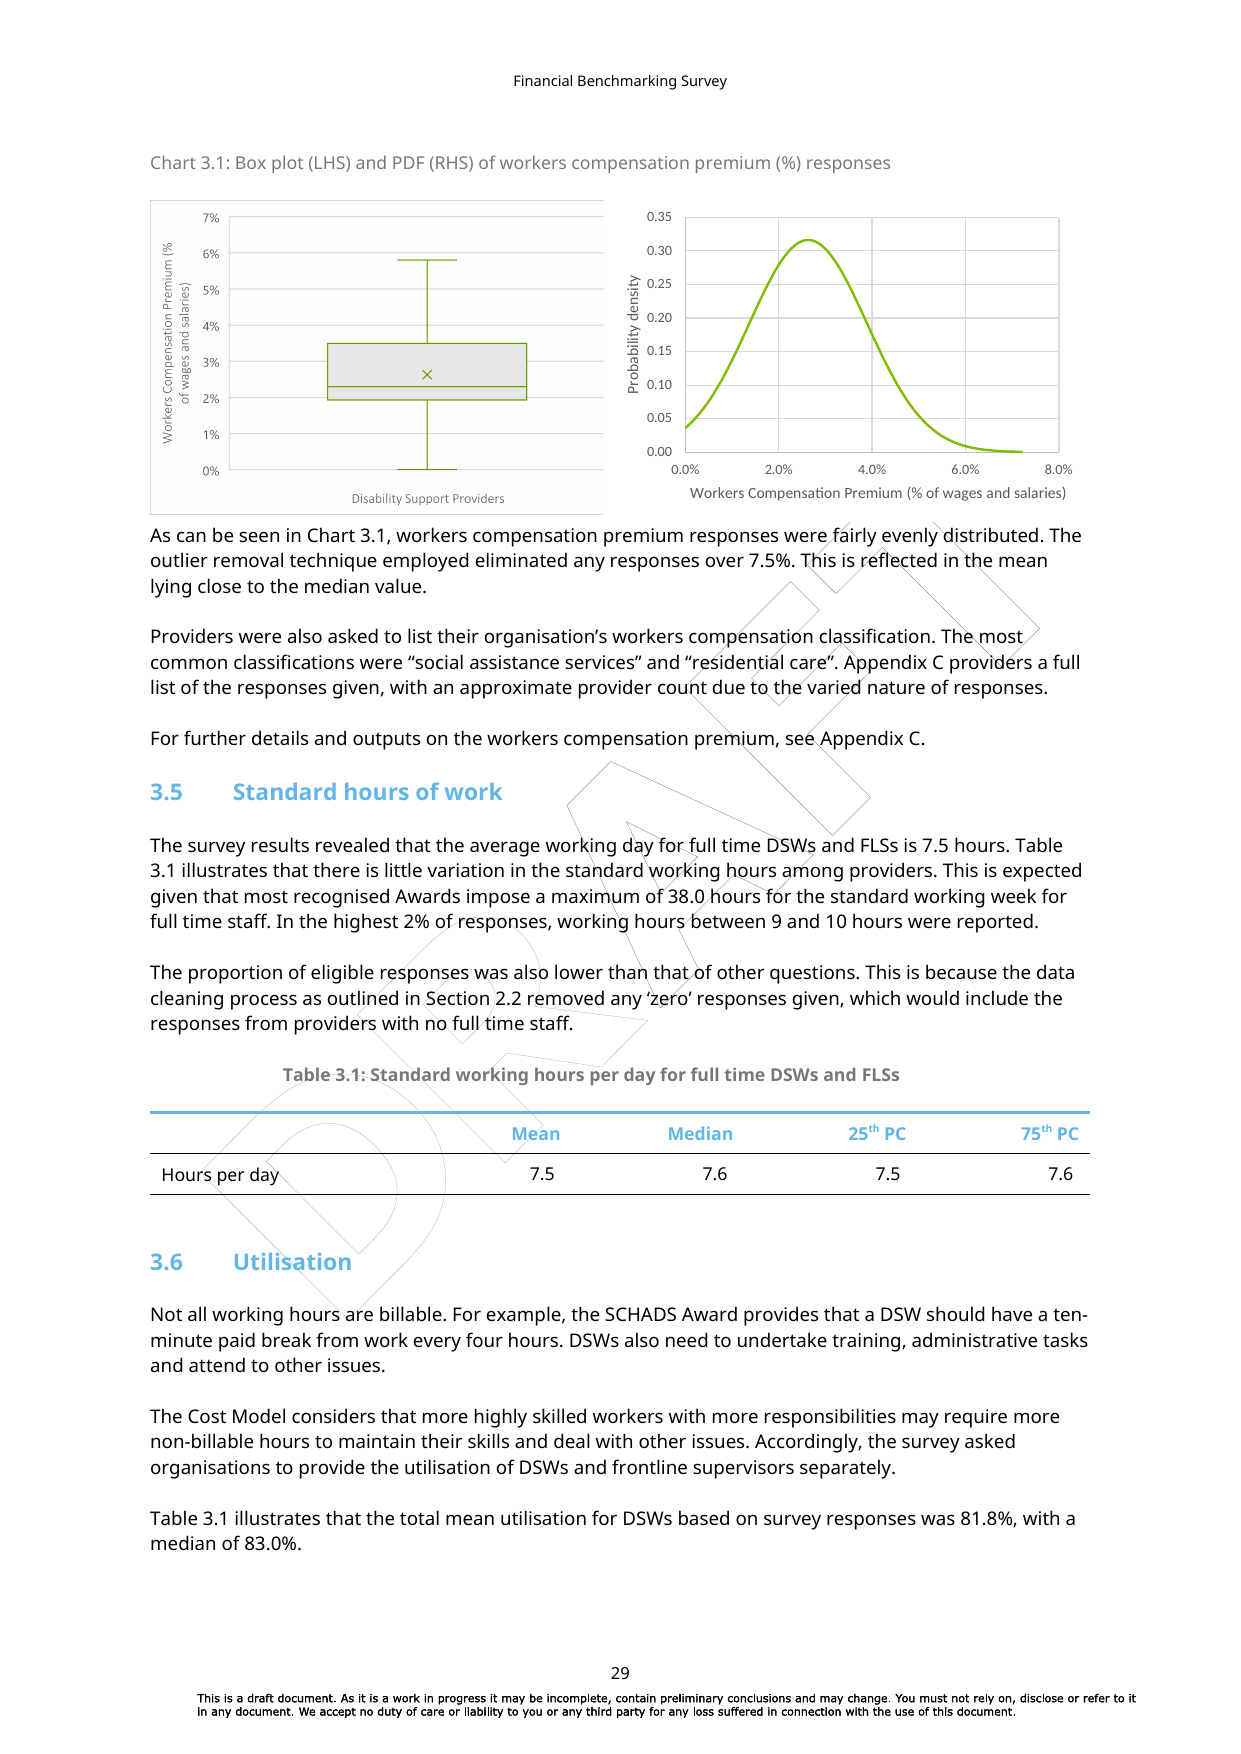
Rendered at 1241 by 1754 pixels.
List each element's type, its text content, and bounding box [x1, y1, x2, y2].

table_cell 7.5 [745, 1154, 917, 1194]
table_cell 7.6 [572, 1154, 744, 1194]
text Table 3.19 illustrates that the total mean utilisation for DSWs based on survey responses was 81.8%, with a median of 83.0%. [150, 1505, 1090, 1556]
table_header Median [572, 1114, 744, 1152]
table_header 75th PC [918, 1114, 1090, 1152]
table_cell Hours per day [150, 1154, 398, 1194]
text : Standard working hours per day for full time DSWs and FLSs [150, 1061, 1090, 1086]
table_header Mean [399, 1114, 572, 1152]
table_header 25th PC [745, 1114, 917, 1152]
text Providers were also asked to list their organisation’s workers compensation classification. The most common classifications were “social assistance services” and “residential care”. Appendix C providers a full list of the responses given, with an approximate provider count due to the varied nature of responses. [150, 624, 1090, 700]
text Not all working hours are billable. For example, the SCHADS Award provides that a DSW should have a ten-minute paid break from work every four hours. DSWs also need to undertake training, administrative tasks and attend to other issues. [150, 1302, 1090, 1378]
subtitle Standard hours of work [150, 776, 1090, 807]
list The proportion of eligible responses was also lower than that of other questions. This is because the data cleaning process as outlined in Section 2.2 removed any ‘zero’ responses given, which would include the responses from providers with no full time staff. [150, 959, 1090, 1036]
table_cell 7.6 [918, 1154, 1090, 1194]
text As can be seen in Chart 3.7, workers compensation premium responses were fairly evenly distributed. The outlier removal technique employed eliminated any responses over 7.5%. This is reflected in the mean lying close to the median value. [150, 515, 1090, 599]
table_header [150, 1114, 398, 1152]
text : Box plot (LHS) and PDF (RHS) of workers compensation premium (%) responses [150, 150, 1090, 175]
subtitle Utilisation [150, 1245, 1090, 1277]
table_cell 7.5 [399, 1154, 572, 1194]
text The Cost Model considers that more highly skilled workers with more responsibilities may require more non-billable hours to maintain their skills and deal with other issues. Accordingly, the survey asked organisations to provide the utilisation of DSWs and frontline supervisors separately. [150, 1403, 1090, 1480]
text For further details and outputs on the workers compensation premium, see Appendix C. [150, 725, 1090, 751]
list The survey results revealed that the average working day for full time DSWs and FLSs is 7.5 hours. Table 3.18 illustrates that there is little variation in the standard working hours among providers. This is expected given that most recognised Awards impose a maximum of 38.0 hours for the standard working week for full time staff. In the highest 2% of responses, working hours between 9 and 10 hours were reported. [150, 832, 1090, 934]
